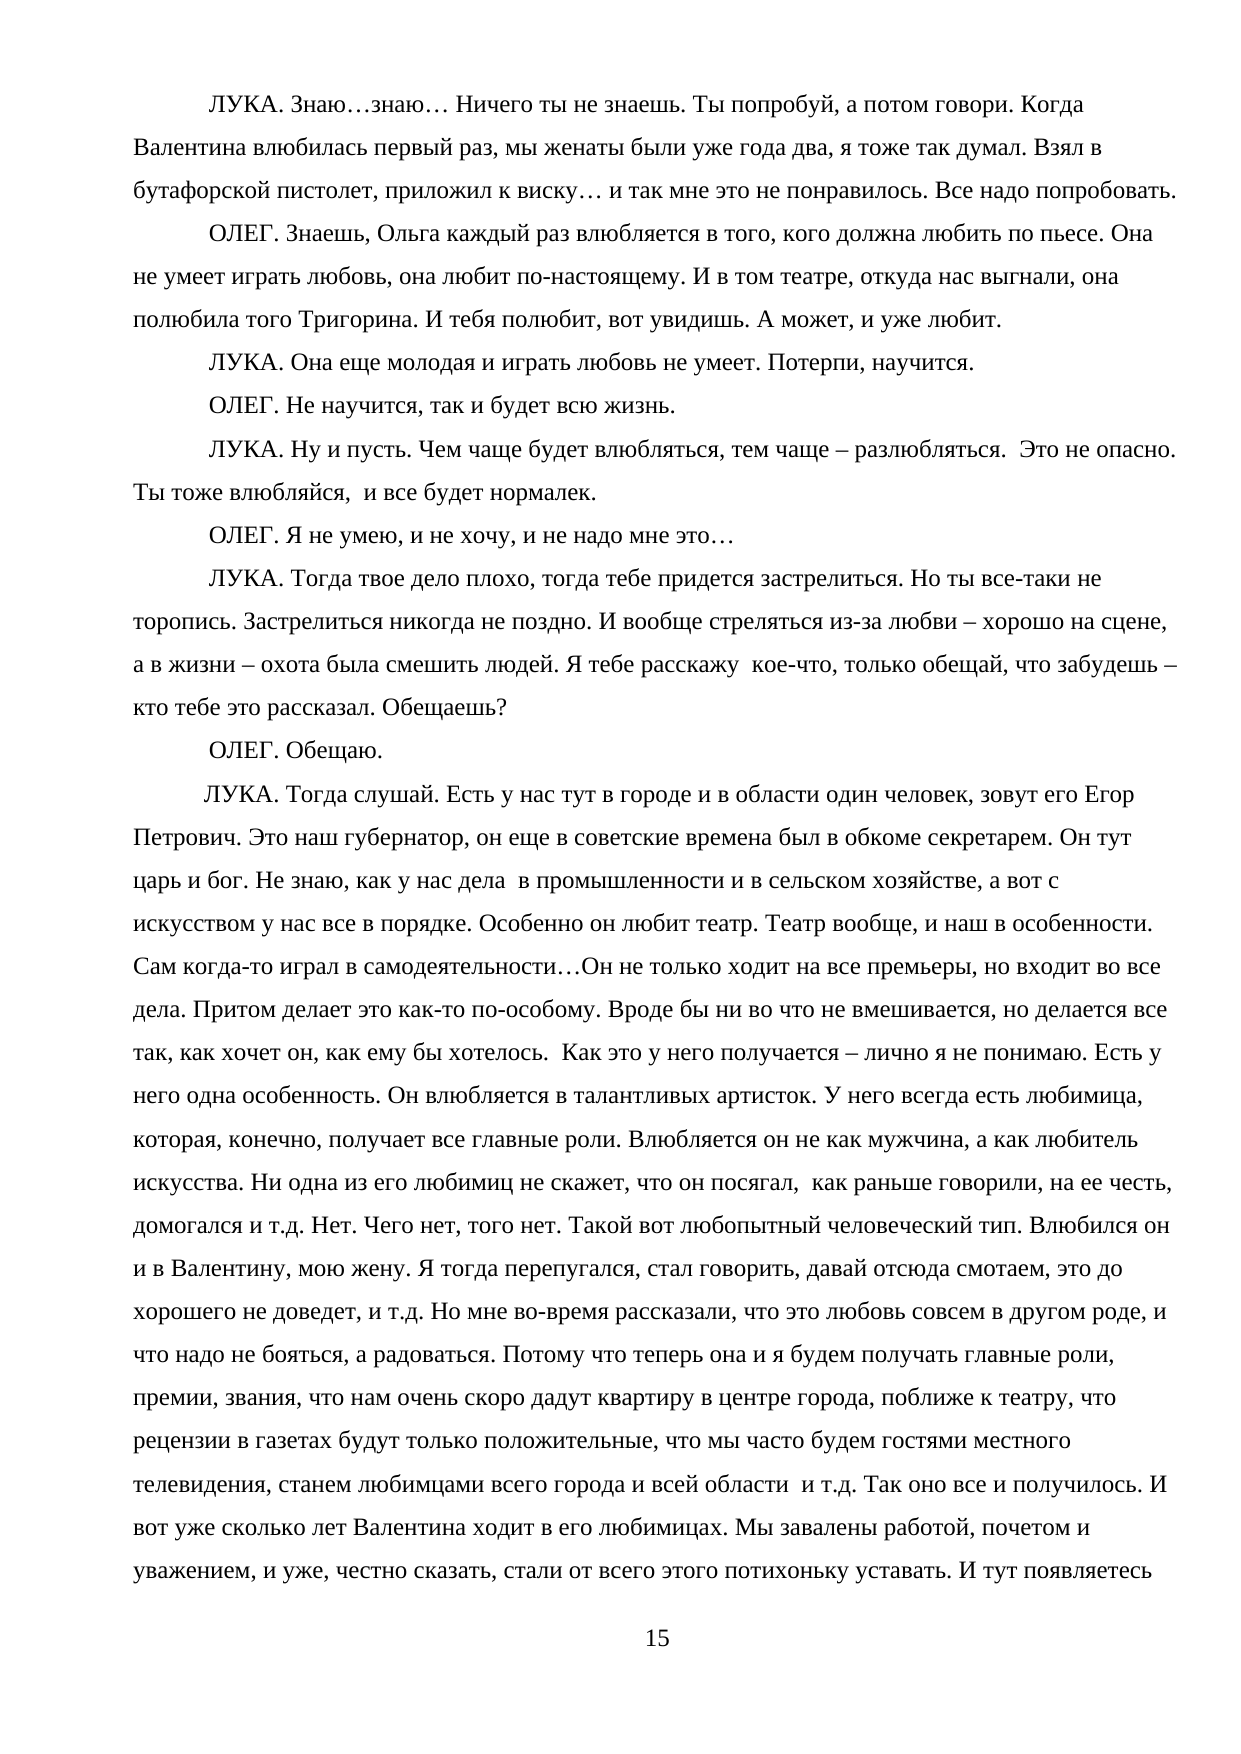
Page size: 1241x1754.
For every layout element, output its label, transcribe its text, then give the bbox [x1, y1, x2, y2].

text ОЛЕГ. Знаешь, Ольга каждый раз влюбляется в того, кого должна любить по пьесе. Она не умеет играть любовь, она любит по-настоящему. И в том театре, откуда нас выгнали, она полюбила того Тригорина. И тебя полюбит, вот увидишь. А может, и уже любит. [133, 218, 1181, 333]
text ОЛЕГ. Я не умею, и не хочу, и не надо мне это… [133, 520, 1181, 549]
text ЛУКА. Знаю…знаю… Ничего ты не знаешь. Ты попробуй, а потом говори. Когда Валентина влюбилась первый раз, мы женаты были уже года два, я тоже так думал. Взял в бутафорской пистолет, приложил к виску… и так мне это не понравилось. Все надо попробовать. [133, 89, 1181, 204]
text ОЛЕГ. Обещаю. [133, 736, 1181, 764]
text ЛУКА. Она еще молодая и играть любовь не умеет. Потерпи, научится. [133, 347, 1181, 376]
text ЛУКА. Тогда твое дело плохо, тогда тебе придется застрелиться. Но ты все-таки не торопись. Застрелиться никогда не поздно. И вообще стреляться из-за любви – хорошо на сцене, а в жизни – охота была смешить людей. Я тебе расскажу кое-что, только обещай, что забудешь – кто тебе это рассказал. Обещаешь? [133, 563, 1181, 721]
text ЛУКА. Ну и пусть. Чем чаще будет влюбляться, тем чаще – разлюбляться. Это не опасно. Ты тоже влюбляйся, и все будет нормалек. [133, 434, 1181, 506]
text ОЛЕГ. Не научится, так и будет всю жизнь. [133, 391, 1181, 419]
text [133, 779, 1181, 1584]
